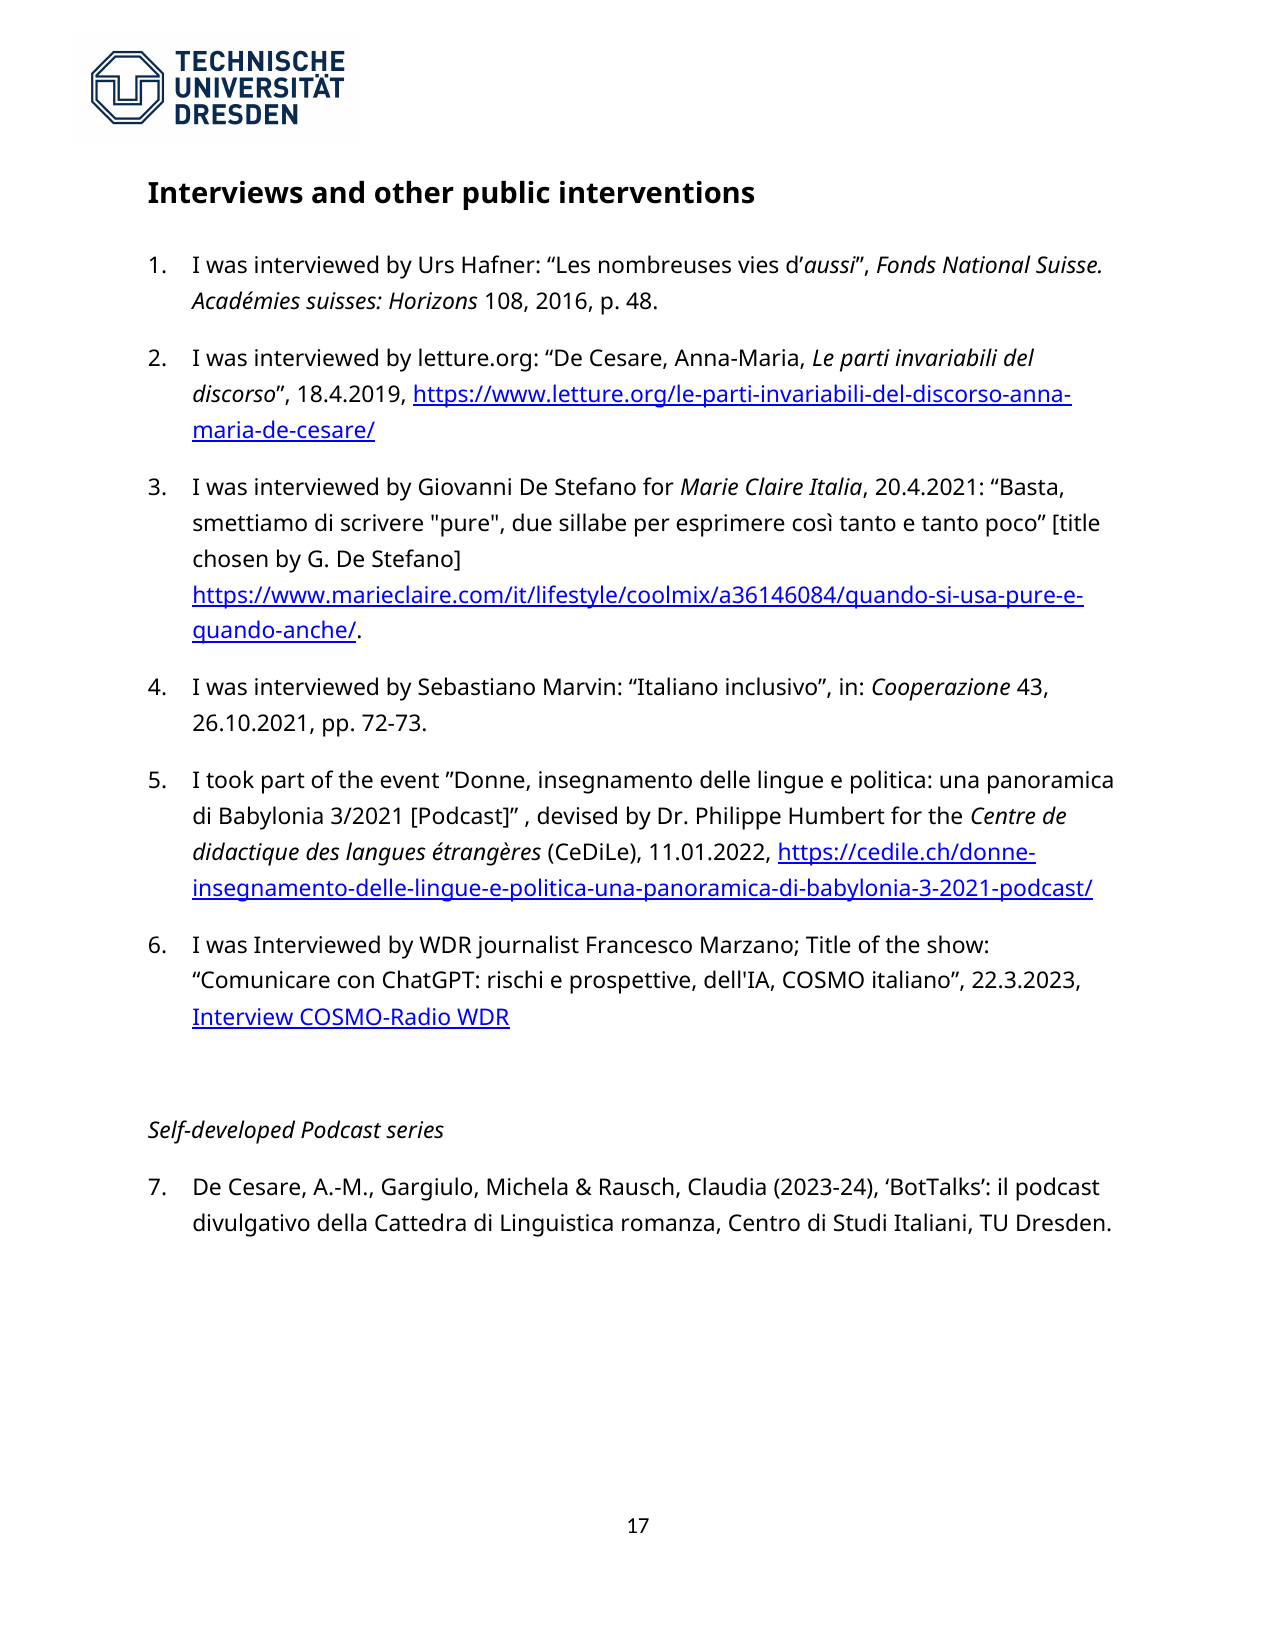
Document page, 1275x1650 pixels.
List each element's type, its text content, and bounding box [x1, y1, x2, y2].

list I was Interviewed by WDR journalist Francesco Marzano; Title of the show: “Comunicare con ChatGPT: rischi e prospettive, dell'IA, COSMO italiano”, 22.3.2023, Interview COSMO-Radio WDR [148, 928, 1127, 1032]
list I was interviewed by Urs Hafner: “Les nombreuses vies d’aussi”, Fonds National Suisse. Académies suisses: Horizons 108, 2016, p. 48. [148, 249, 1127, 317]
list I was interviewed by Giovanni De Stefano for Marie Claire Italia, 20.4.2021: “Basta, smettiamo di scrivere "pure", due sillabe per esprimere così tanto e tanto poco” [title chosen by G. De Stefano] https://www.marieclaire.com/it/lifestyle/coolmix/a36146084/quando-si-usa-pure-e-quando-anche/. [148, 471, 1127, 646]
list I took part of the event ”Donne, insegnamento delle lingue e politica: una panoramica di Babylonia 3/2021 [Podcast]” , devised by Dr. Philippe Humbert for the Centre de didactique des langues étrangères (CeDiLe), 11.01.2022, https://cedile.ch/donne-insegnamento-delle-lingue-e-politica-una-panoramica-di-babylonia-3-2021-podcast/ [148, 764, 1127, 903]
text Interviews and other public interventions [148, 172, 1127, 212]
list I was interviewed by Sebastiano Marvin: “Italiano inclusivo”, in: Cooperazione 43, 26.10.2021, pp. 72-73. [148, 671, 1127, 738]
list De Cesare, A.-M., Gargiulo, Michela & Rausch, Claudia (2023-24), ‘BotTalks’: il podcast divulgativo della Cattedra di Linguistica romanza, Centro di Studi Italiani, TU Dresden. [148, 1171, 1127, 1238]
picture [72, 28, 363, 147]
list Self-developed Podcast series [148, 1114, 1127, 1145]
list I was interviewed by letture.org: “De Cesare, Anna-Maria, Le parti invariabili del discorso”, 18.4.2019, https://www.letture.org/le-parti-invariabili-del-discorso-anna-maria-de-cesare/ [148, 342, 1127, 445]
